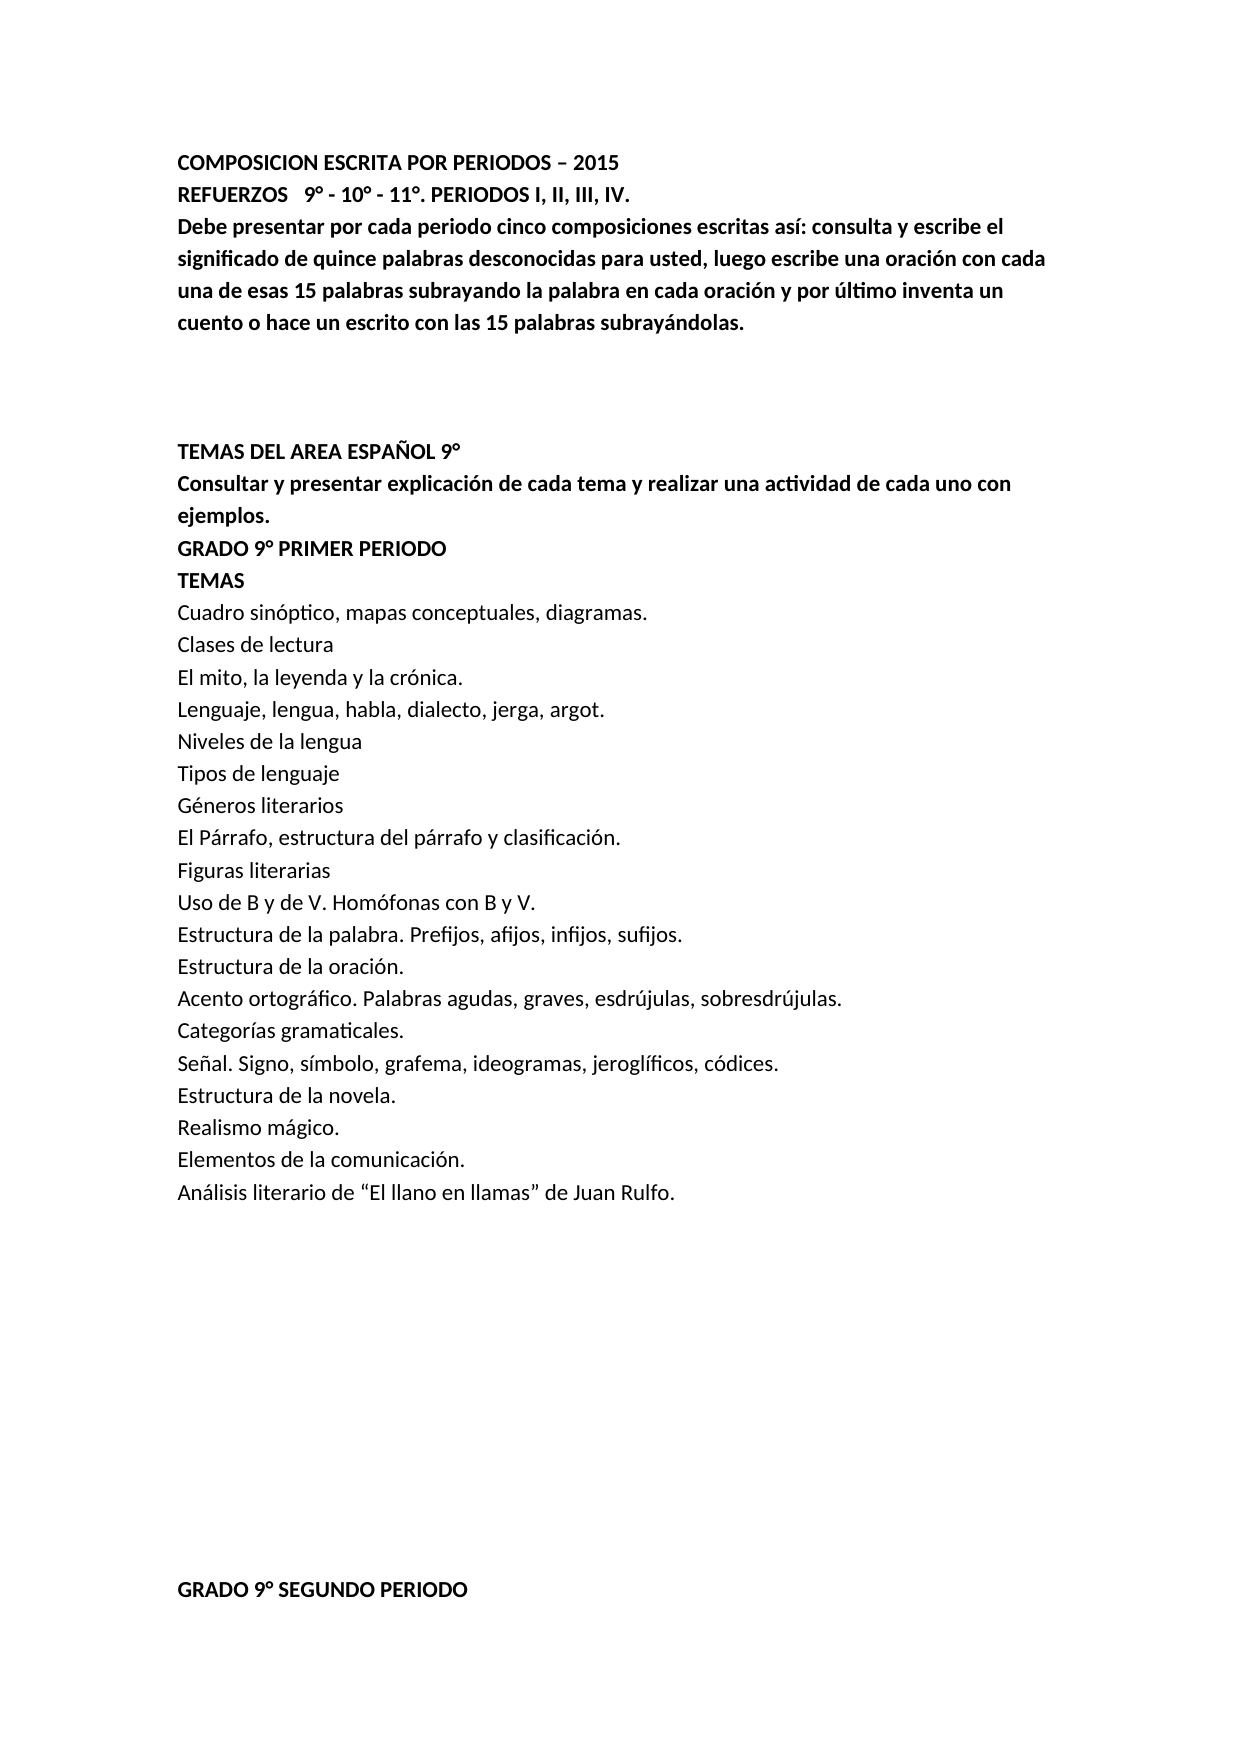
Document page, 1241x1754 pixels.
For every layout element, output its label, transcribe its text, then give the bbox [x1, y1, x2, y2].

text GRADO 9° SEGUNDO PERIODO [177, 1575, 1063, 1603]
text COMPOSICION ESCRITA POR PERIODOS – 2015 REFUERZOS 9° - 10° - 11°. PERIODOS I, II, III, IV. Debe presentar por cada periodo cinco composiciones escritas así: consulta y escribe el significado de quince palabras desconocidas para usted, luego escribe una oración con cada una de esas 15 palabras subrayando la palabra en cada oración y por último inventa un cuento o hace un escrito con las 15 palabras subrayándolas. TEMAS DEL AREA ESPAÑOL 9° Consultar y presentar explicación de cada tema y realizar una actividad de cada uno con ejemplos. GRADO 9° PRIMER PERIODO TEMAS Cuadro sinóptico, mapas conceptuales, diagramas. Clases de lectura El mito, la leyenda y la crónica. Lenguaje, lengua, habla, dialecto, jerga, argot. Niveles de la lengua Tipos de lenguaje Géneros literarios El Párrafo, estructura del párrafo y clasificación. Figuras literarias Uso de B y de V. Homófonas con B y V. Estructura de la palabra. Prefijos, afijos, infijos, sufijos. Estructura de la oración. Acento ortográfico. Palabras agudas, graves, esdrújulas, sobresdrújulas. Categorías gramaticales. Señal. Signo, símbolo, grafema, ideogramas, jeroglíficos, códices. Estructura de la novela. Realismo mágico. Elementos de la comunicación. Análisis literario de “El llano en llamas” de Juan Rulfo. [177, 148, 1063, 1432]
